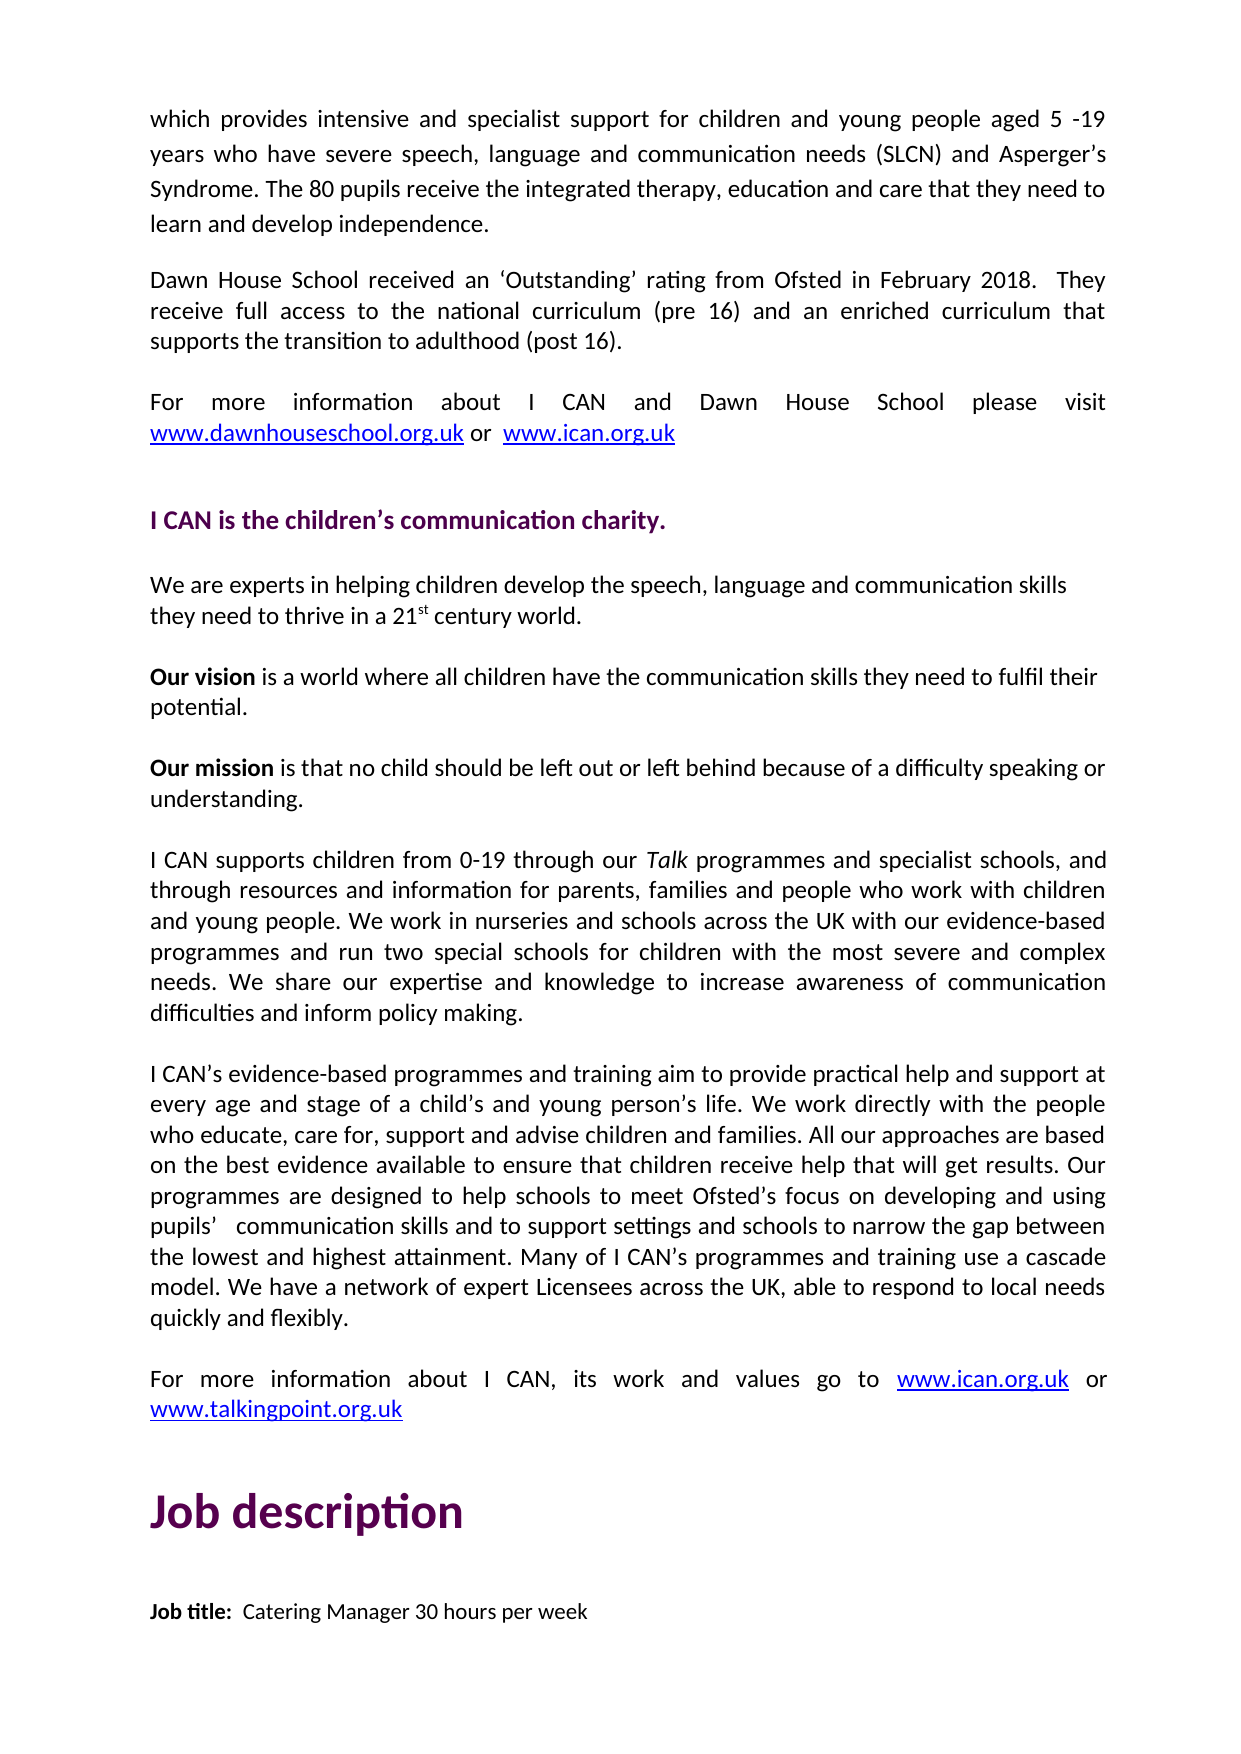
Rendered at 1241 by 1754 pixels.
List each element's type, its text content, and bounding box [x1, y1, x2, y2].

text Our mission is that no child should be left out or left behind because of a difficulty speaking or understanding. [150, 753, 1107, 814]
list I CAN supports children from 0-19 through our Talk programmes and specialist schools, and through resources and information for parents, families and people who work with children and young people. We work in nurseries and schools across the UK with our evidence-based programmes and run two special schools for children with the most severe and complex needs. We share our expertise and knowledge to increase awareness of communication difficulties and inform policy making. [150, 844, 1107, 1027]
text For more information about I CAN, its work and values go to www.ican.org.uk or www.talkingpoint.org.uk [150, 1363, 1107, 1424]
text I CAN is the children’s communication charity. [150, 503, 1107, 536]
text Our vision is a world where all children have the communication skills they need to fulfil their potential. [150, 661, 1107, 722]
list Dawn House School received an ‘Outstanding’ rating from Ofsted in February 2018. They receive full access to the national curriculum (pre 16) and an enriched curriculum that supports the transition to adulthood (post 16). [150, 264, 1107, 356]
text I CAN’s evidence-based programmes and training aim to provide practical help and support at every age and stage of a child’s and young person’s life. We work directly with the people who educate, care for, support and advise children and families. All our approaches are based on the best evidence available to ensure that children receive help that will get results. Our programmes are designed to help schools to meet Ofsted’s focus on developing and using pupils’ communication skills and to support settings and schools to narrow the gap between the lowest and highest attainment. Many of I CAN’s programmes and training use a cascade model. We have a network of expert Licensees across the UK, able to respond to local needs quickly and flexibly. [150, 1058, 1107, 1332]
list For more information about I CAN and Dawn House School please visit www.dawnhouseschool.org.uk or www.ican.org.uk [150, 386, 1107, 447]
text We are experts in helping children develop the speech, language and communication skills they need to thrive in a 21st century world. [150, 569, 1107, 631]
text Job title: Catering Manager 30 hours per week [150, 1597, 1107, 1625]
subtitle Job description [150, 1480, 1107, 1541]
